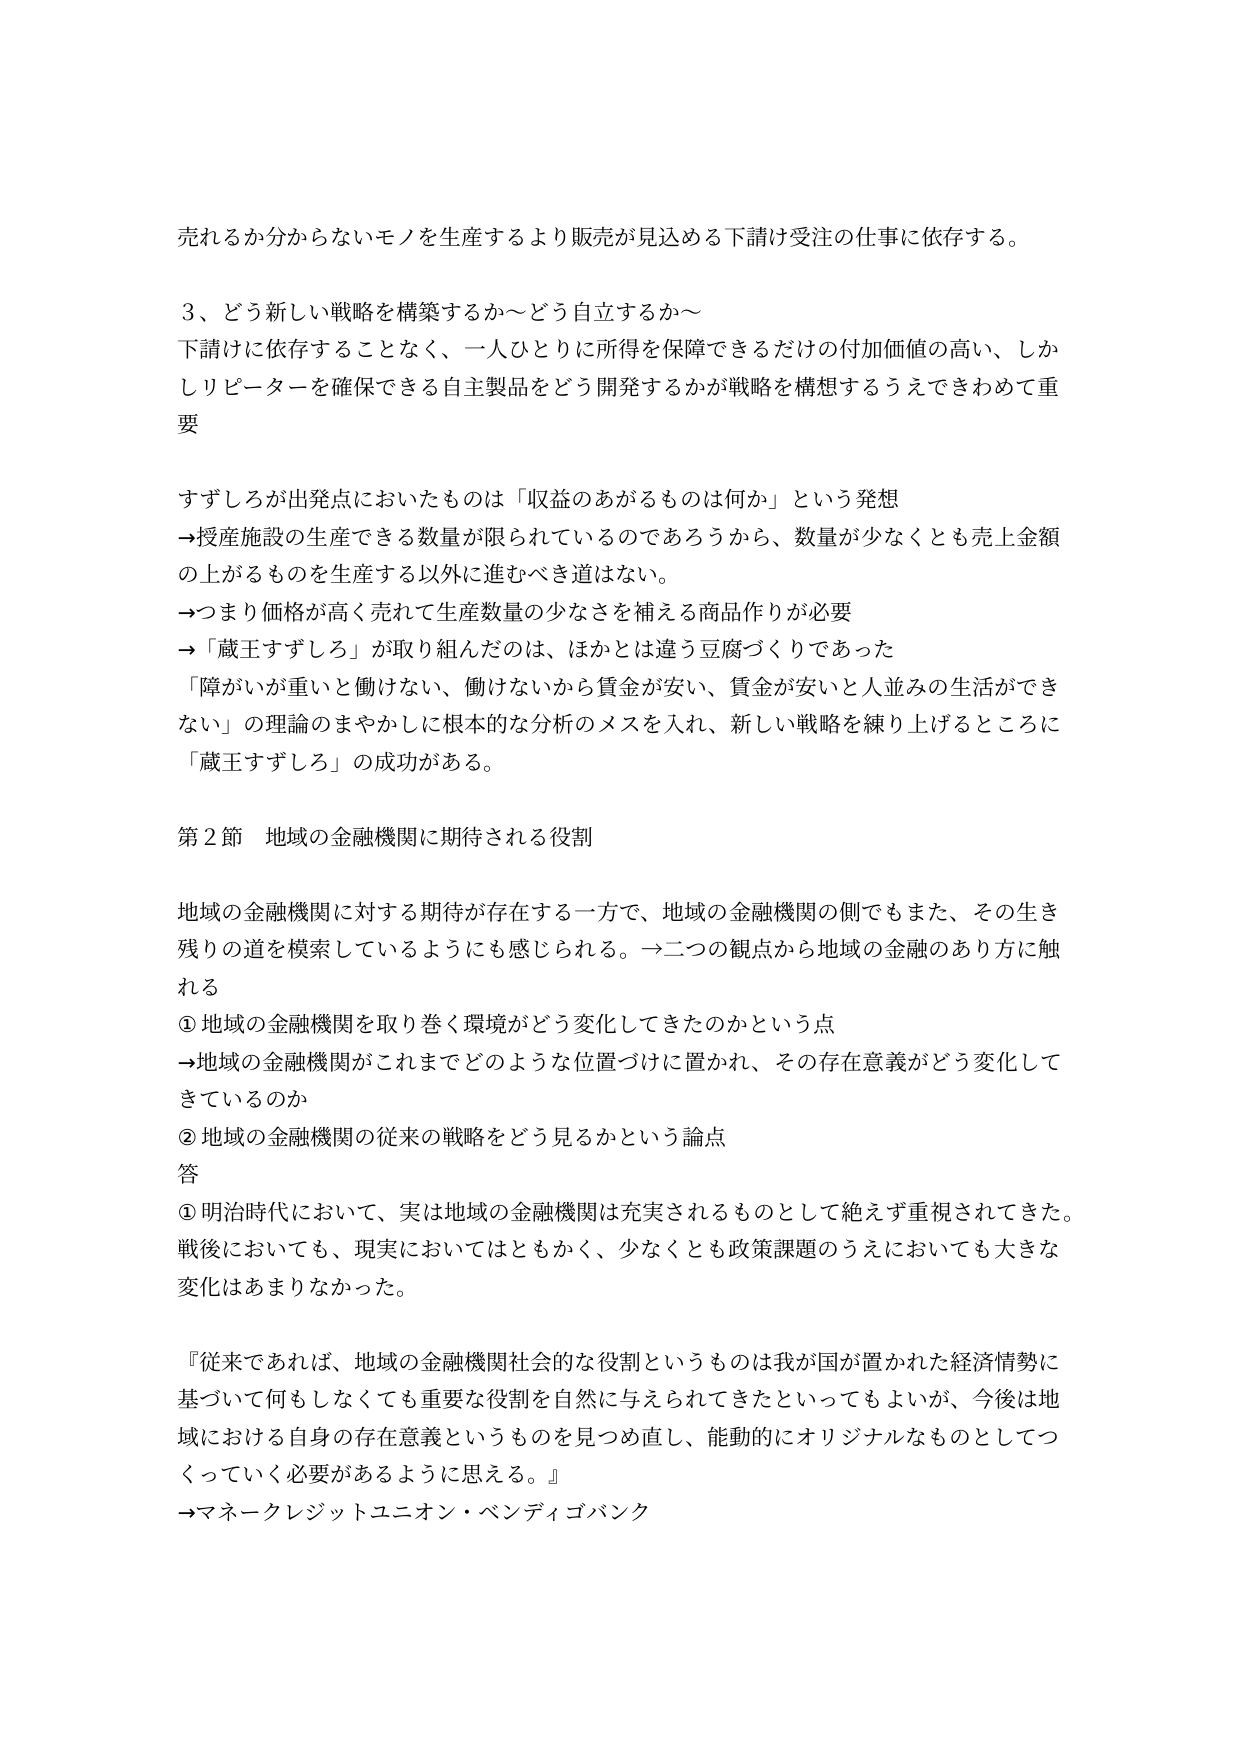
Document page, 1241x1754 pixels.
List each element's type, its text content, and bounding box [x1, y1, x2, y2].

text 地域の金融機関に対する期待が存在する一方で、地域の金融機関の側でもまた、その生き残りの道を模索しているようにも感じられる。→二つの観点から地域の金融のあり方に触れる [177, 892, 1063, 1004]
text ３、どう新しい戦略を構築するか～どう自立するか～ [177, 292, 1063, 329]
text ①地域の金融機関を取り巻く環境がどう変化してきたのかという点 [177, 1004, 1063, 1042]
text →地域の金融機関がこれまでどのような位置づけに置かれ、その存在意義がどう変化してきているのか [177, 1042, 1063, 1117]
text →つまり価格が高く売れて生産数量の少なさを補える商品作りが必要 [177, 592, 1063, 629]
text すずしろが出発点においたものは「収益のあがるものは何か」という発想 [177, 479, 1063, 517]
text 『従来であれば、地域の金融機関社会的な役割というものは我が国が置かれた経済情勢に基づいて何もしなくても重要な役割を自然に与えられてきたといってもよいが、今後は地域における自身の存在意義というものを見つめ直し、能動的にオリジナルなものとしてつくっていく必要があるように思える。』 [177, 1342, 1063, 1492]
text 「障がいが重いと働けない、働けないから賃金が安い、賃金が安いと人並みの生活ができない」の理論のまやかしに根本的な分析のメスを入れ、新しい戦略を練り上げるところに「蔵王すずしろ」の成功がある。 [177, 667, 1063, 779]
text →「蔵王すずしろ」が取り組んだのは、ほかとは違う豆腐づくりであった [177, 629, 1063, 667]
text 第２節 地域の金融機関に期待される役割 [177, 817, 1063, 854]
text ②地域の金融機関の従来の戦略をどう見るかという論点 [177, 1117, 1063, 1154]
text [177, 217, 1063, 254]
text →マネークレジットユニオン・ベンディゴバンク [177, 1492, 1063, 1529]
text 答 [177, 1154, 1063, 1192]
text 下請けに依存することなく、一人ひとりに所得を保障できるだけの付加価値の高い、しかしリピーターを確保できる自主製品をどう開発するかが戦略を構想するうえできわめて重要 [177, 329, 1063, 442]
text ①明治時代において、実は地域の金融機関は充実されるものとして絶えず重視されてきた。戦後においても、現実においてはともかく、少なくとも政策課題のうえにおいても大きな変化はあまりなかった。 [177, 1192, 1063, 1304]
text →授産施設の生産できる数量が限られているのであろうから、数量が少なくとも売上金額の上がるものを生産する以外に進むべき道はない。 [177, 517, 1063, 592]
